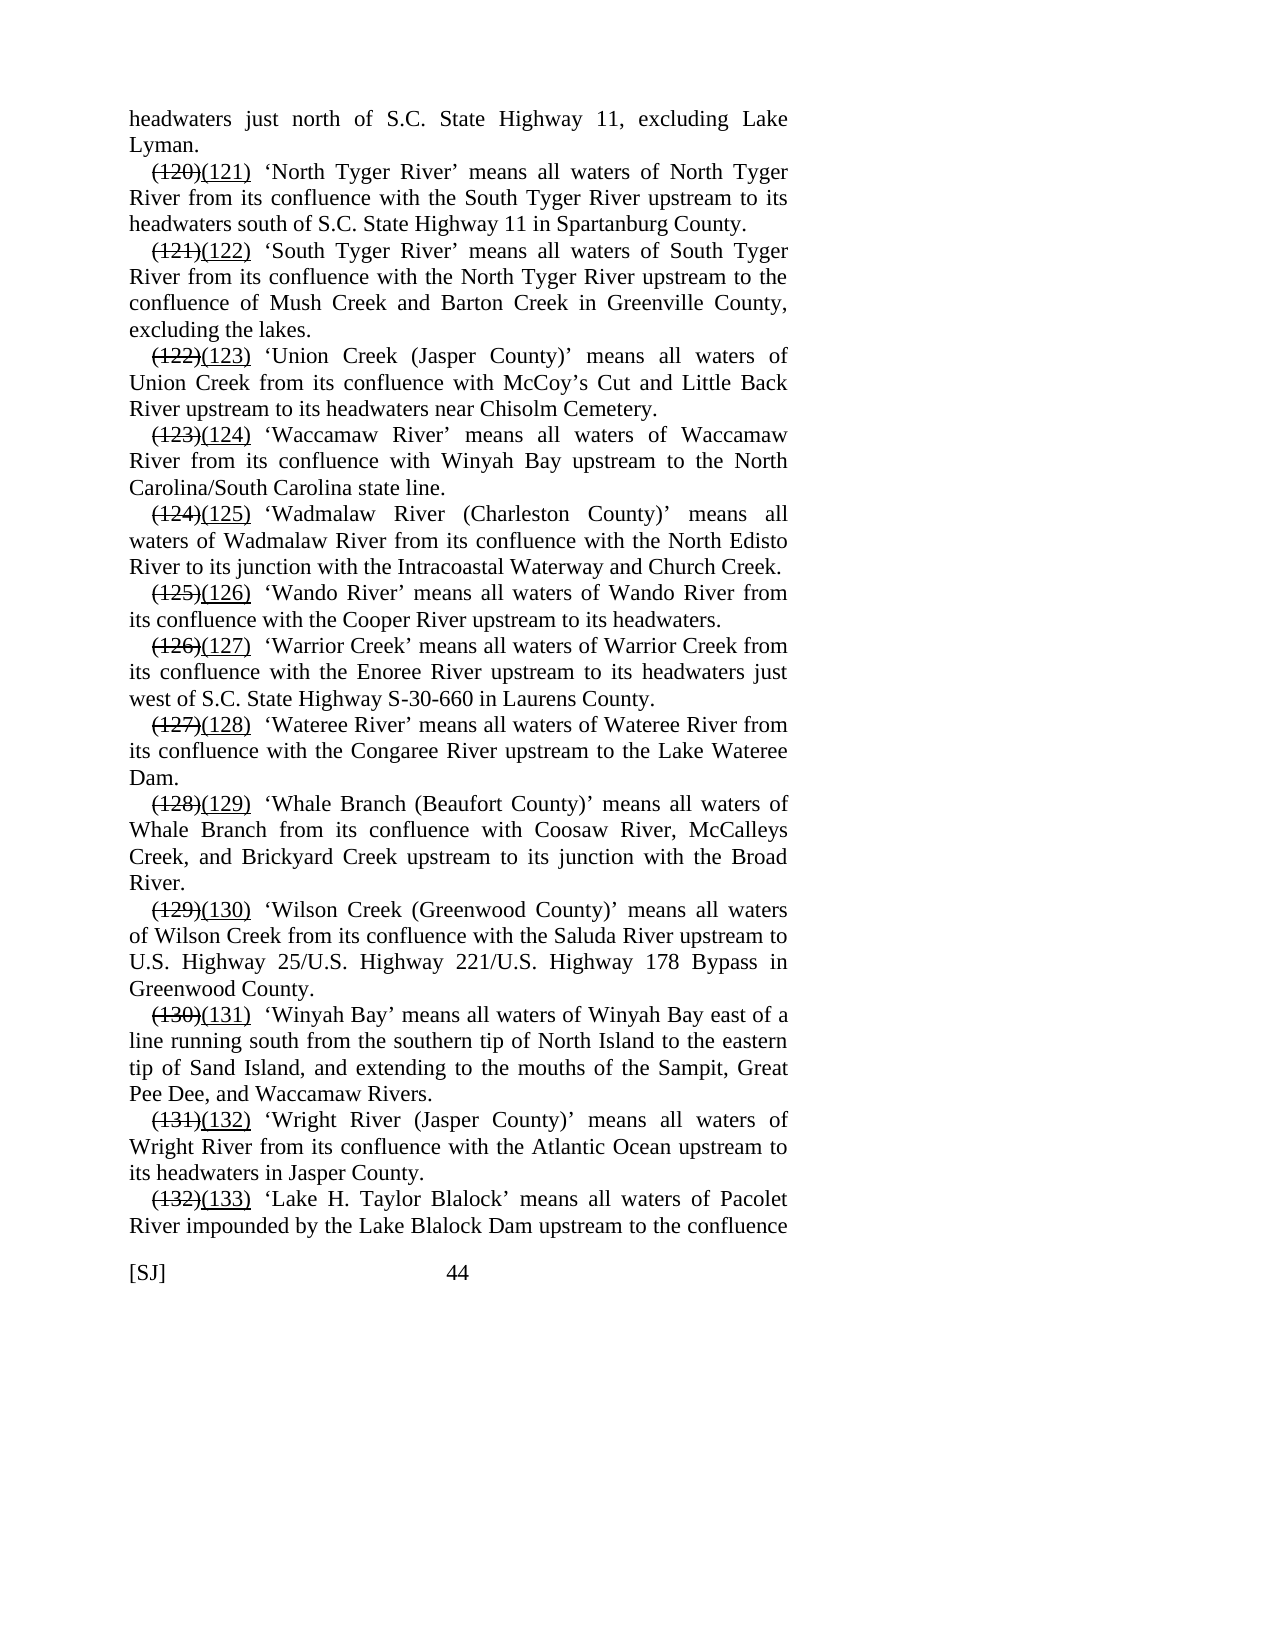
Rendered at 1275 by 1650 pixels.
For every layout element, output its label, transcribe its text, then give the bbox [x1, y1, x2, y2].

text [129, 1186, 789, 1238]
text (123)(124) ‘Waccamaw River’ means all waters of Waccamaw River from its confluence with Winyah Bay upstream to the North Carolina/South Carolina state line. [129, 421, 789, 500]
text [129, 105, 789, 158]
text (126)(127) ‘Warrior Creek’ means all waters of Warrior Creek from its confluence with the Enoree River upstream to its headwaters just west of S.C. State Highway S-30-660 in Laurens County. [129, 632, 789, 711]
text (127)(128) ‘Wateree River’ means all waters of Wateree River from its confluence with the Congaree River upstream to the Lake Wateree Dam. [129, 711, 789, 790]
text (129)(130) ‘Wilson Creek (Greenwood County)’ means all waters of Wilson Creek from its confluence with the Saluda River upstream to U.S. Highway 25/U.S. Highway 221/U.S. Highway 178 Bypass in Greenwood County. [129, 896, 789, 1001]
text (121)(122) ‘South Tyger River’ means all waters of South Tyger River from its confluence with the North Tyger River upstream to the confluence of Mush Creek and Barton Creek in Greenville County, excluding the lakes. [129, 237, 789, 342]
text (131)(132) ‘Wright River (Jasper County)’ means all waters of Wright River from its confluence with the Atlantic Ocean upstream to its headwaters in Jasper County. [129, 1106, 789, 1186]
text (128)(129) ‘Whale Branch (Beaufort County)’ means all waters of Whale Branch from its confluence with Coosaw River, McCalleys Creek, and Brickyard Creek upstream to its junction with the Broad River. [129, 790, 789, 896]
text (125)(126) ‘Wando River’ means all waters of Wando River from its confluence with the Cooper River upstream to its headwaters. [129, 579, 789, 632]
text (120)(121) ‘North Tyger River’ means all waters of North Tyger River from its confluence with the South Tyger River upstream to its headwaters south of S.C. State Highway 11 in Spartanburg County. [129, 158, 789, 237]
text (124)(125) ‘Wadmalaw River (Charleston County)’ means all waters of Wadmalaw River from its confluence with the North Edisto River to its junction with the Intracoastal Waterway and Church Creek. [129, 500, 789, 579]
text (130)(131) ‘Winyah Bay’ means all waters of Winyah Bay east of a line running south from the southern tip of North Island to the eastern tip of Sand Island, and extending to the mouths of the Sampit, Great Pee Dee, and Waccamaw Rivers. [129, 1001, 789, 1106]
text (122)(123) ‘Union Creek (Jasper County)’ means all waters of Union Creek from its confluence with McCoy’s Cut and Little Back River upstream to its headwaters near Chisolm Cemetery. [129, 342, 789, 421]
